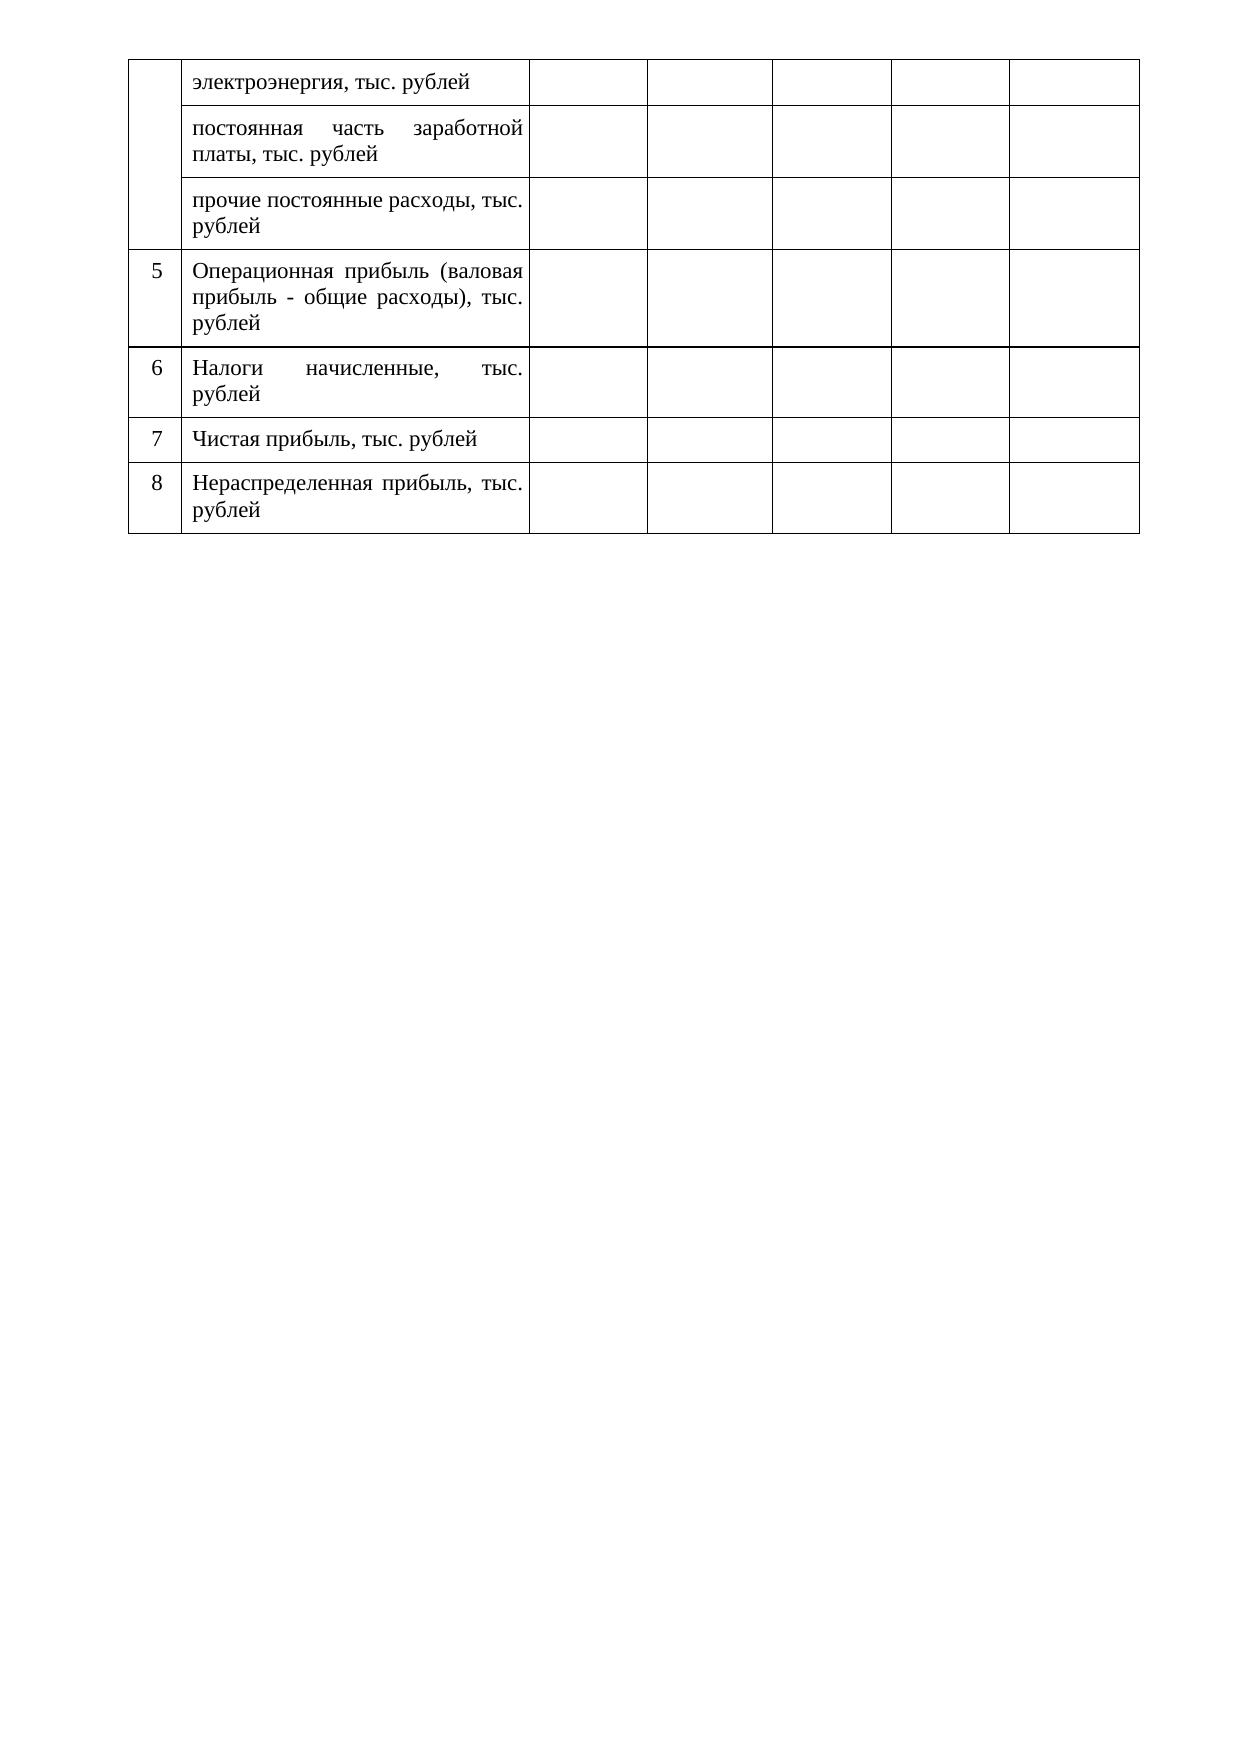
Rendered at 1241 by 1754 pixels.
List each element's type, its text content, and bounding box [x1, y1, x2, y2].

table_cell [773, 178, 891, 249]
table_cell постоянная часть заработной платы, тыс. рублей [182, 106, 529, 177]
table_cell [892, 348, 1009, 417]
table_cell [530, 250, 647, 346]
table_cell [648, 418, 772, 462]
table_cell [892, 250, 1009, 346]
table_cell [1010, 418, 1139, 462]
table_cell [530, 106, 647, 177]
table_cell [530, 348, 647, 417]
table_cell [648, 178, 772, 249]
table_cell [892, 106, 1009, 177]
table_cell [773, 348, 891, 417]
table_cell [1010, 250, 1139, 346]
table_cell [892, 418, 1009, 462]
table_cell [648, 463, 772, 533]
table_cell [773, 418, 891, 462]
table_cell [1010, 463, 1139, 533]
table_cell [892, 178, 1009, 249]
table_cell прочие постоянные расходы, тыс. рублей [182, 178, 529, 249]
table_cell [1010, 60, 1139, 105]
table_cell [530, 418, 647, 462]
table_cell Налоги начисленные, тыс. рублей [182, 348, 529, 417]
table_cell [892, 60, 1009, 105]
table_cell [892, 463, 1009, 533]
table_cell [648, 106, 772, 177]
table_cell [648, 60, 772, 105]
table_cell 8 [129, 463, 181, 533]
table_cell [530, 60, 647, 105]
table_cell [773, 106, 891, 177]
table_cell [648, 348, 772, 417]
table_cell [648, 250, 772, 346]
table_cell 5 [129, 250, 181, 346]
table_cell [530, 463, 647, 533]
table_cell [1010, 178, 1139, 249]
table_cell 6 [129, 348, 181, 417]
table_cell 7 [129, 418, 181, 462]
table_cell Операционная прибыль (валовая прибыль - общие расходы), тыс. рублей [182, 250, 529, 346]
table_cell Нераспределенная прибыль, тыс. рублей [182, 463, 529, 533]
table_cell Чистая прибыль, тыс. рублей [182, 418, 529, 462]
table_cell [530, 178, 647, 249]
table_cell [773, 250, 891, 346]
table_cell [1010, 348, 1139, 417]
table_cell электроэнергия, тыс. рублей [182, 60, 529, 105]
table_cell [1010, 106, 1139, 177]
table_cell [773, 463, 891, 533]
table_cell [773, 60, 891, 105]
